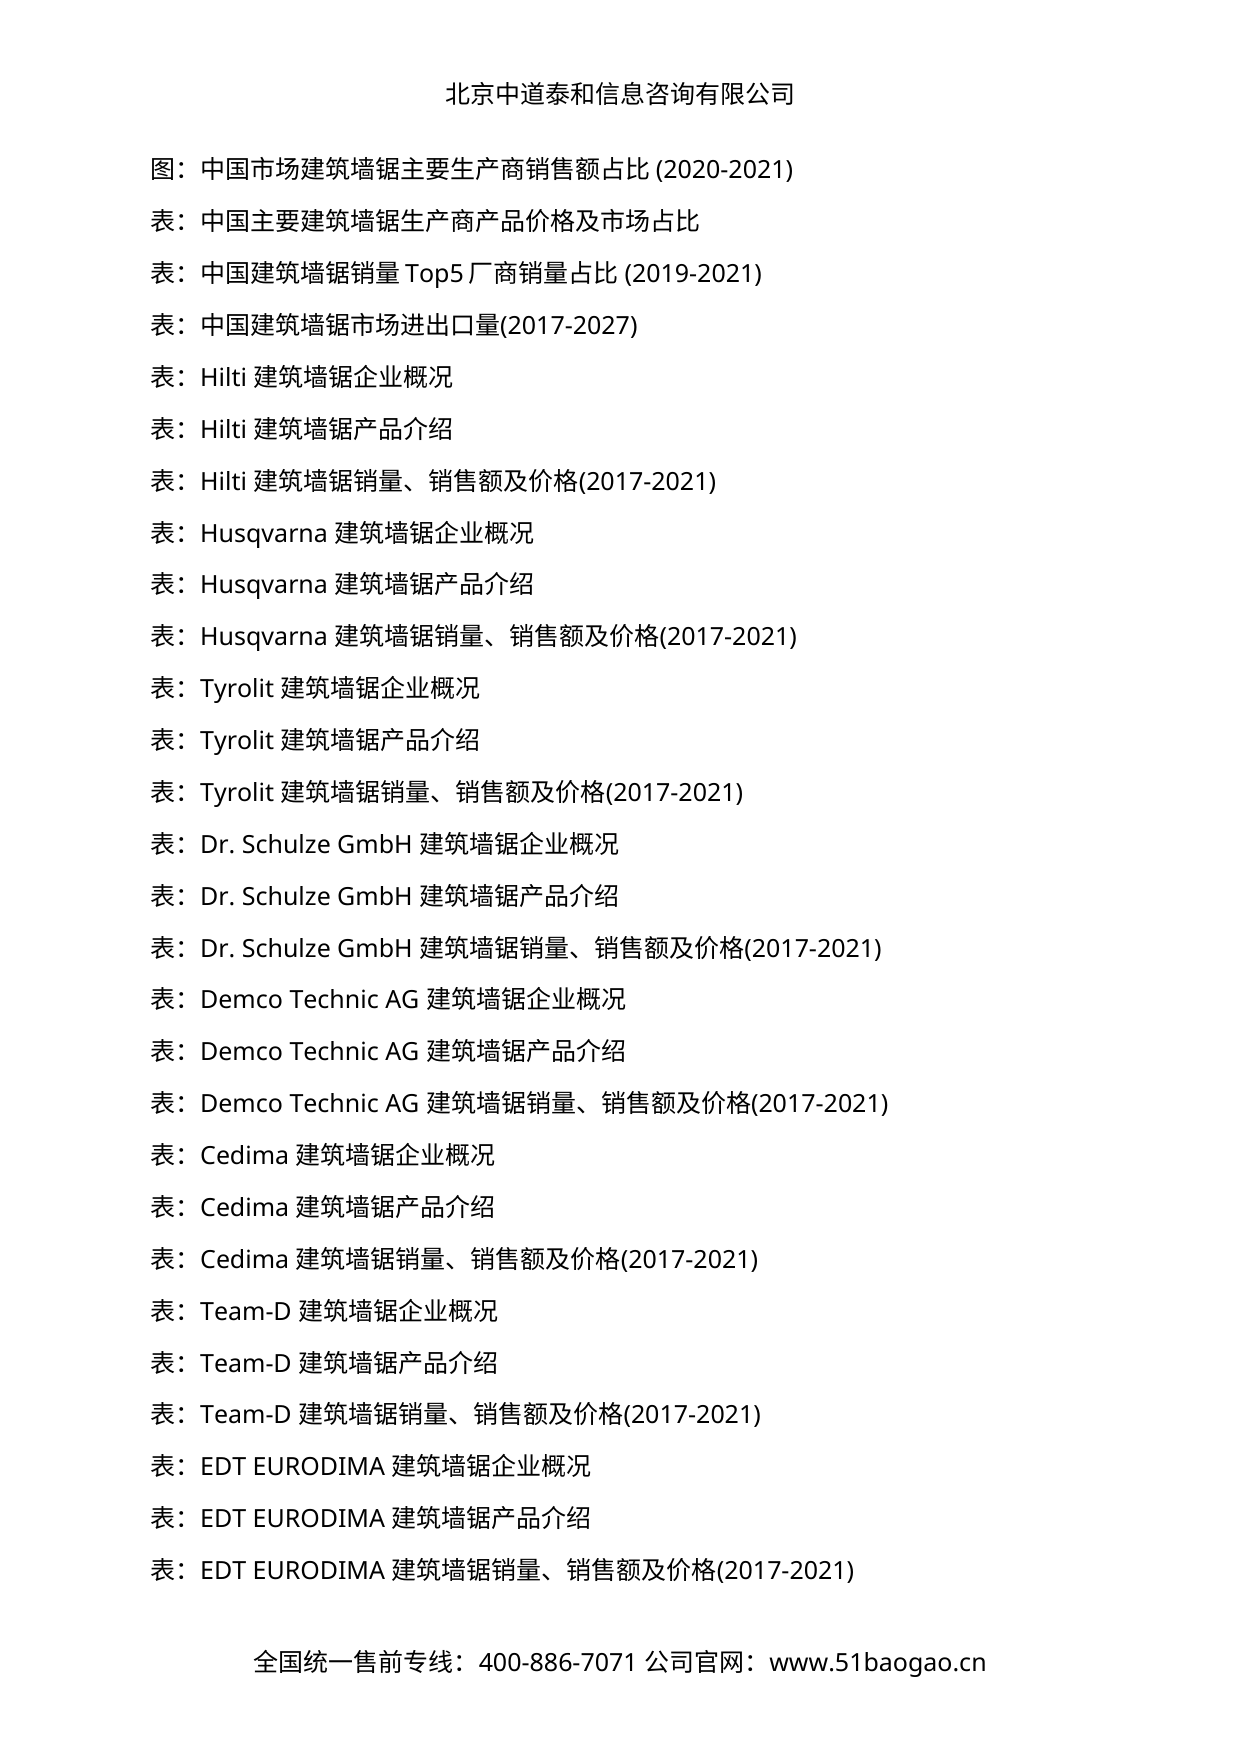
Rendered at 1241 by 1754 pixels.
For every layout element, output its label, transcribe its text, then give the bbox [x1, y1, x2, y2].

text 表：中国建筑墙锯市场进出口量(2017-2027) [150, 306, 1090, 342]
text 表：Team-D 建筑墙锯企业概况 [150, 1291, 1090, 1327]
text 表：Demco Technic AG 建筑墙锯产品介绍 [150, 1032, 1090, 1068]
text 表：Husqvarna 建筑墙锯销量、销售额及价格(2017-2021) [150, 617, 1090, 653]
text 表：Tyrolit 建筑墙锯销量、销售额及价格(2017-2021) [150, 772, 1090, 809]
text 表：Cedima 建筑墙锯销量、销售额及价格(2017-2021) [150, 1239, 1090, 1276]
text 表：Husqvarna 建筑墙锯产品介绍 [150, 565, 1090, 601]
text 表：Hilti 建筑墙锯销量、销售额及价格(2017-2021) [150, 461, 1090, 497]
text 表：Hilti 建筑墙锯企业概况 [150, 357, 1090, 394]
text 表：Tyrolit 建筑墙锯产品介绍 [150, 721, 1090, 757]
text 图：中国市场建筑墙锯主要生产商销售额占比 (2020-2021) [150, 150, 1090, 186]
text 表：Demco Technic AG 建筑墙锯企业概况 [150, 980, 1090, 1016]
text 表：Tyrolit 建筑墙锯企业概况 [150, 669, 1090, 705]
text 表：EDT EURODIMA 建筑墙锯企业概况 [150, 1447, 1090, 1483]
text 表：Team-D 建筑墙锯产品介绍 [150, 1343, 1090, 1379]
text 表：Cedima 建筑墙锯产品介绍 [150, 1187, 1090, 1224]
text 表：中国主要建筑墙锯生产商产品价格及市场占比 [150, 202, 1090, 238]
text 表：中国建筑墙锯销量Top5厂商销量占比 (2019-2021) [150, 254, 1090, 290]
text 表：Demco Technic AG 建筑墙锯销量、销售额及价格(2017-2021) [150, 1084, 1090, 1120]
text 表：EDT EURODIMA 建筑墙锯销量、销售额及价格(2017-2021) [150, 1551, 1090, 1587]
text 表：Dr. Schulze GmbH 建筑墙锯企业概况 [150, 824, 1090, 861]
text 表：Team-D 建筑墙锯销量、销售额及价格(2017-2021) [150, 1395, 1090, 1431]
text 表：Dr. Schulze GmbH 建筑墙锯销量、销售额及价格(2017-2021) [150, 928, 1090, 964]
text 表：Dr. Schulze GmbH 建筑墙锯产品介绍 [150, 876, 1090, 912]
text 表：Cedima 建筑墙锯企业概况 [150, 1136, 1090, 1172]
text 表：Hilti 建筑墙锯产品介绍 [150, 409, 1090, 446]
text 表：EDT EURODIMA 建筑墙锯产品介绍 [150, 1499, 1090, 1535]
text 表：Husqvarna 建筑墙锯企业概况 [150, 513, 1090, 549]
